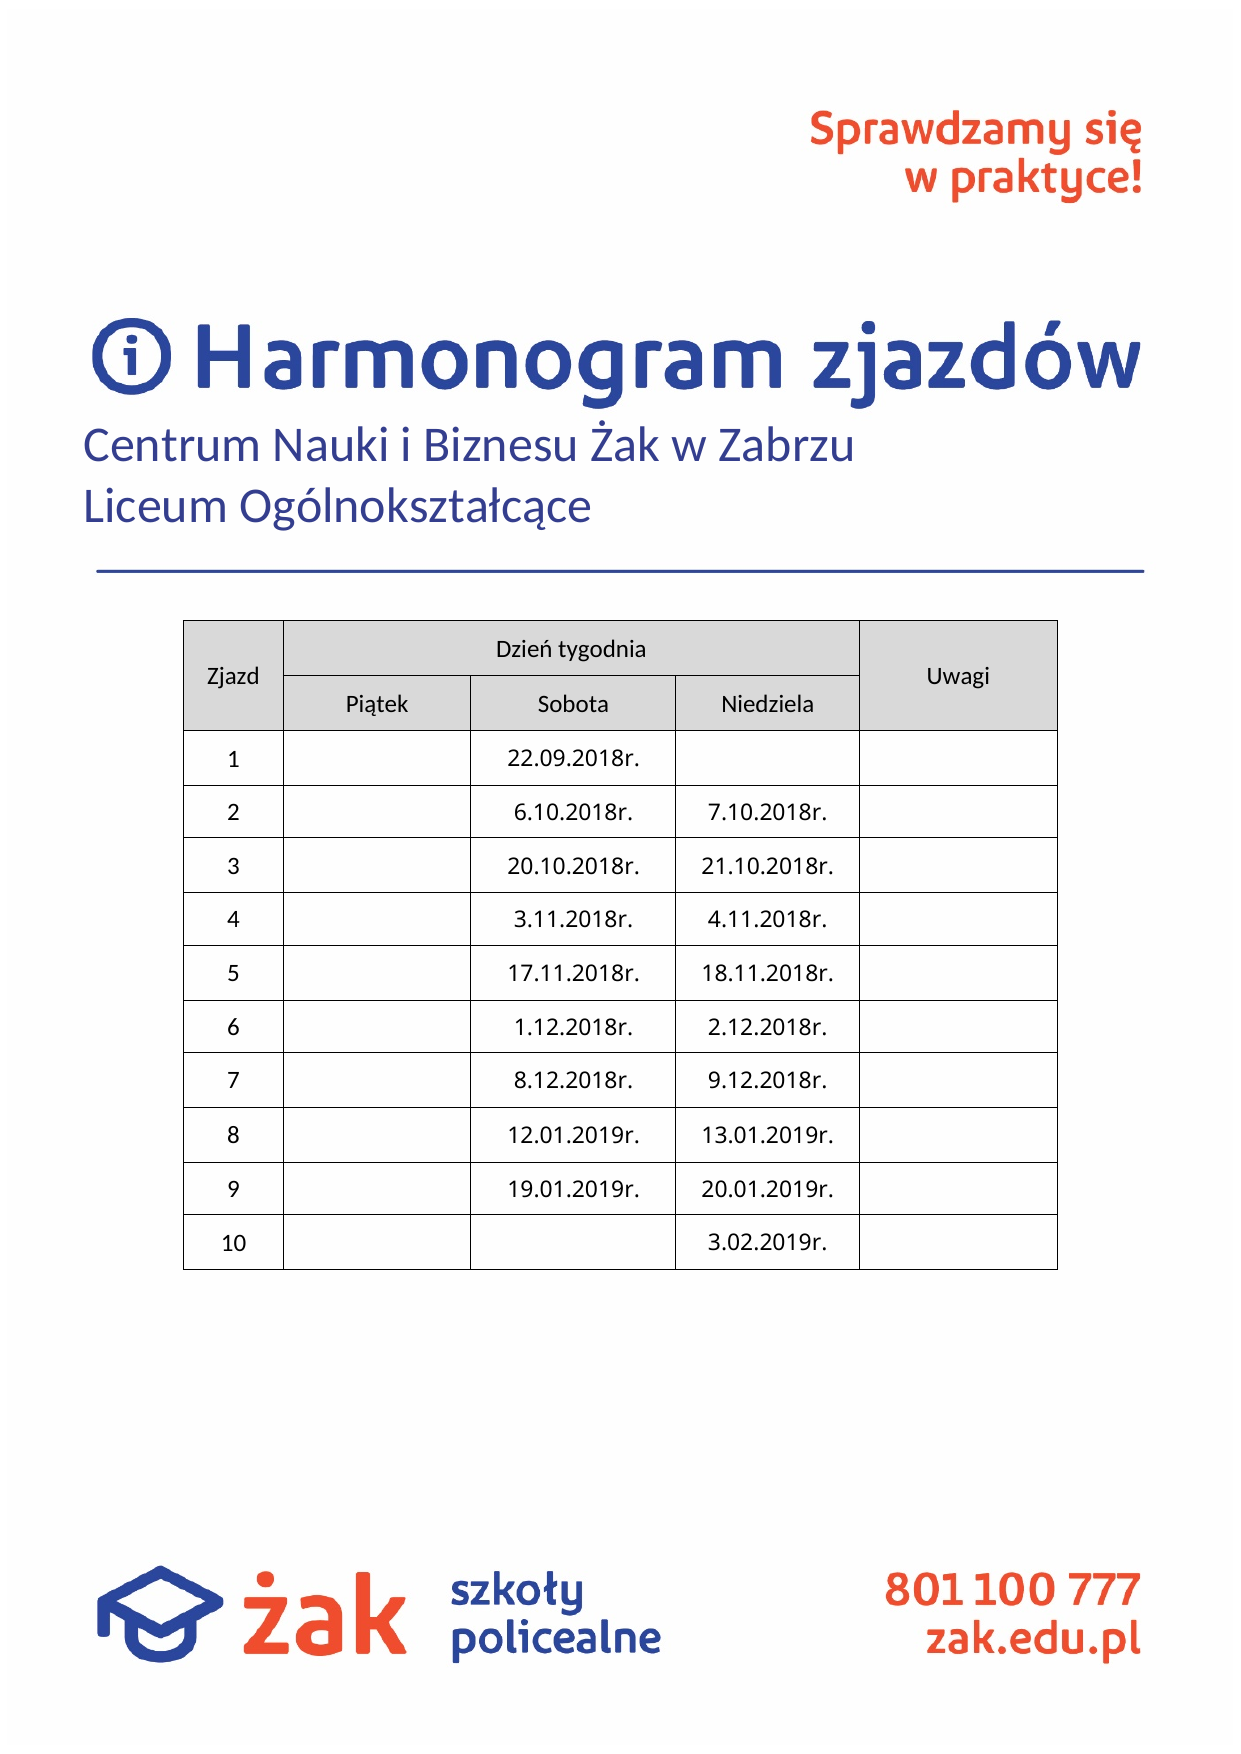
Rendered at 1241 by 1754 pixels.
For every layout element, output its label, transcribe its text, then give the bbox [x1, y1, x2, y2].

table_cell 8 [184, 1108, 283, 1162]
table_header Dzień tygodnia [284, 621, 859, 675]
table_cell Piątek [284, 676, 470, 730]
table_cell [860, 1108, 1057, 1162]
table_cell 9 [184, 1163, 283, 1214]
table_cell [471, 1215, 675, 1269]
table_cell 17.11.2018r. [471, 946, 675, 999]
table_cell 1 [184, 731, 283, 785]
table_cell [860, 1053, 1057, 1107]
table_cell [284, 1053, 470, 1107]
table_cell 9.12.2018r. [676, 1053, 859, 1107]
table_cell Sobota [471, 676, 675, 730]
table_cell 20.01.2019r. [676, 1163, 859, 1214]
table_cell 7 [184, 1053, 283, 1107]
table_cell 2.12.2018r. [676, 1001, 859, 1052]
table_cell [860, 1215, 1057, 1269]
table_cell 1.12.2018r. [471, 1001, 675, 1052]
table_cell [284, 946, 470, 999]
table_cell 3.11.2018r. [471, 893, 675, 944]
table_cell Niedziela [676, 676, 859, 730]
table_cell [676, 731, 859, 785]
table_cell [860, 786, 1057, 837]
table_cell 13.01.2019r. [676, 1108, 859, 1162]
table_cell [860, 731, 1057, 785]
table_cell 4.11.2018r. [676, 893, 859, 944]
table_cell [860, 838, 1057, 892]
table_cell 21.10.2018r. [676, 838, 859, 892]
table_cell [860, 1001, 1057, 1052]
table_cell 22.09.2018r. [471, 731, 675, 785]
table_cell 3 [184, 838, 283, 892]
picture [6, 9, 1234, 1745]
table_cell [284, 1163, 470, 1214]
table_cell [860, 946, 1057, 999]
table_cell [284, 1215, 470, 1269]
table_cell [860, 1163, 1057, 1214]
table_cell [284, 838, 470, 892]
table_cell 5 [184, 946, 283, 999]
table_cell 19.01.2019r. [471, 1163, 675, 1214]
table_cell [284, 1001, 470, 1052]
table_cell 6 [184, 1001, 283, 1052]
table_cell 10 [184, 1215, 283, 1269]
table_header Uwagi [860, 621, 1057, 730]
table_cell 20.10.2018r. [471, 838, 675, 892]
table_cell 4 [184, 893, 283, 944]
table_cell [284, 731, 470, 785]
table_cell 2 [184, 786, 283, 837]
table_cell [284, 786, 470, 837]
table_cell 7.10.2018r. [676, 786, 859, 837]
table_cell 8.12.2018r. [471, 1053, 675, 1107]
table_cell 18.11.2018r. [676, 946, 859, 999]
table_cell 12.01.2019r. [471, 1108, 675, 1162]
table_cell [284, 1108, 470, 1162]
table_cell [860, 893, 1057, 944]
table_cell 6.10.2018r. [471, 786, 675, 837]
table_header Zjazd [184, 621, 283, 730]
table_cell [284, 893, 470, 944]
table_cell 3.02.2019r. [676, 1215, 859, 1269]
